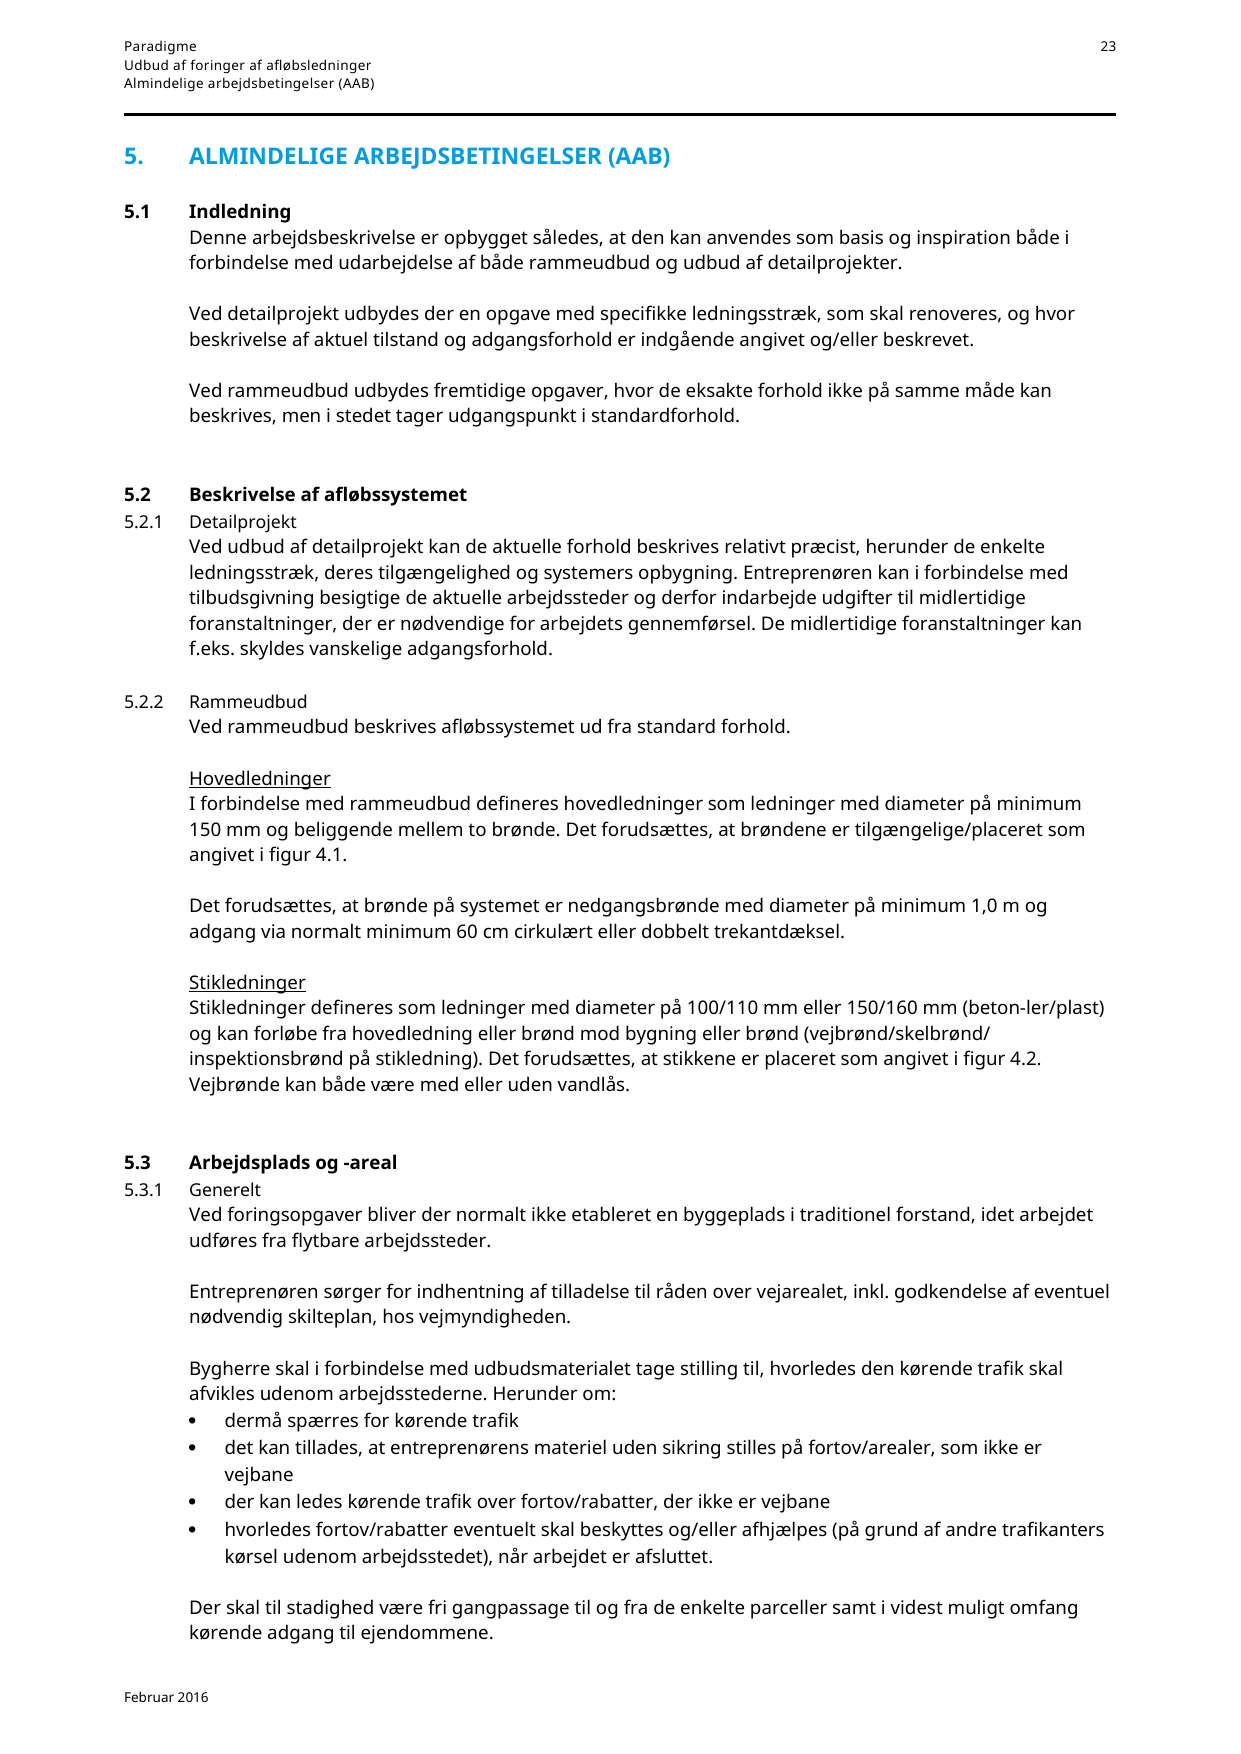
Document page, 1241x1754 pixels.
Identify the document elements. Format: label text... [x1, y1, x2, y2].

text Hovedledninger [189, 765, 1116, 790]
text Ved rammeudbud udbydes fremtidige opgaver, hvor de eksakte forhold ikke på samme måde kan beskrives, men i stedet tager udgangspunkt i standardforhold. [189, 377, 1116, 428]
subtitle Rammeudbud [124, 687, 1116, 714]
text Ved detailprojekt udbydes der en opgave med specifikke ledningsstræk, som skal renoveres, og hvor beskrivelse af aktuel tilstand og adgangsforhold er indgående angivet og/eller beskrevet. [189, 301, 1116, 352]
subtitle Indledning [124, 197, 1116, 224]
text Ved rammeudbud beskrives afløbssystemet ud fra standard forhold. [189, 714, 1116, 739]
list dermå spærres for kørende trafik [189, 1406, 1116, 1433]
text Entreprenøren sørger for indhentning af tilladelse til råden over vejarealet, inkl. godkendelse af eventuel nødvendig skilteplan, hos vejmyndigheden. [189, 1278, 1116, 1329]
list der kan ledes kørende trafik over fortov/rabatter, der ikke er vejbane [189, 1487, 1116, 1514]
text Det forudsættes, at brønde på systemet er nedgangsbrønde med diameter på minimum 1,0 m og adgang via normalt minimum 60 cm cirkulært eller dobbelt trekantdæksel. [189, 892, 1116, 943]
subtitle Arbejdsplads og -areal [124, 1148, 1116, 1175]
subtitle Detailprojekt [124, 506, 1116, 533]
text Der skal til stadighed være fri gangpassage til og fra de enkelte parceller samt i videst muligt omfang kørende adgang til ejendommene. [189, 1594, 1116, 1645]
text Stikledninger defineres som ledninger med diameter på 100/110 mm eller 150/160 mm (beton-ler/plast) og kan forløbe fra hovedledning eller brønd mod bygning eller brønd (vejbrønd/skelbrønd/ inspektionsbrønd på stikledning). Det forudsættes, at stikkene er placeret som angivet i figur 4.2. Vejbrønde kan både være med eller uden vandlås. [189, 994, 1116, 1097]
text Denne arbejdsbeskrivelse er opbygget således, at den kan anvendes som basis og inspiration både i forbindelse med udarbejdelse af både rammeudbud og udbud af detailprojekter. [189, 224, 1116, 275]
subtitle Generelt [124, 1175, 1116, 1202]
text Bygherre skal i forbindelse med udbudsmaterialet tage stilling til, hvorledes den kørende trafik skal afvikles udenom arbejdsstederne. Herunder om: [189, 1355, 1116, 1406]
text Stikledninger [189, 969, 1116, 994]
text I forbindelse med rammeudbud defineres hovedledninger som ledninger med diameter på minimum 150 mm og beliggende mellem to brønde. Det forudsættes, at brøndene er tilgængelige/placeret som angivet i figur 4.1. [189, 790, 1116, 867]
text Ved udbud af detailprojekt kan de aktuelle forhold beskrives relativt præcist, herunder de enkelte ledningsstræk, deres tilgængelighed og systemers opbygning. Entreprenøren kan i forbindelse med tilbudsgivning besigtige de aktuelle arbejdssteder og derfor indarbejde udgifter til midlertidige foranstaltninger, der er nødvendige for arbejdets gennemførsel. De midlertidige foranstaltninger kan f.eks. skyldes vanskelige adgangsforhold. [189, 533, 1116, 661]
subtitle Almindelige arbejdsbetingelser (AAB) [124, 134, 1116, 172]
text Ved foringsopgaver bliver der normalt ikke etableret en byggeplads i traditionel forstand, idet arbejdet udføres fra flytbare arbejdssteder. [189, 1202, 1116, 1253]
list hvorledes fortov/rabatter eventuelt skal beskyttes og/eller afhjælpes (på grund af andre trafikanters kørsel udenom arbejdsstedet), når arbejdet er afsluttet. [189, 1514, 1116, 1568]
subtitle Beskrivelse af afløbssystemet [124, 479, 1116, 506]
list det kan tillades, at entreprenørens materiel uden sikring stilles på fortov/arealer, som ikke er vejbane [189, 1433, 1116, 1487]
